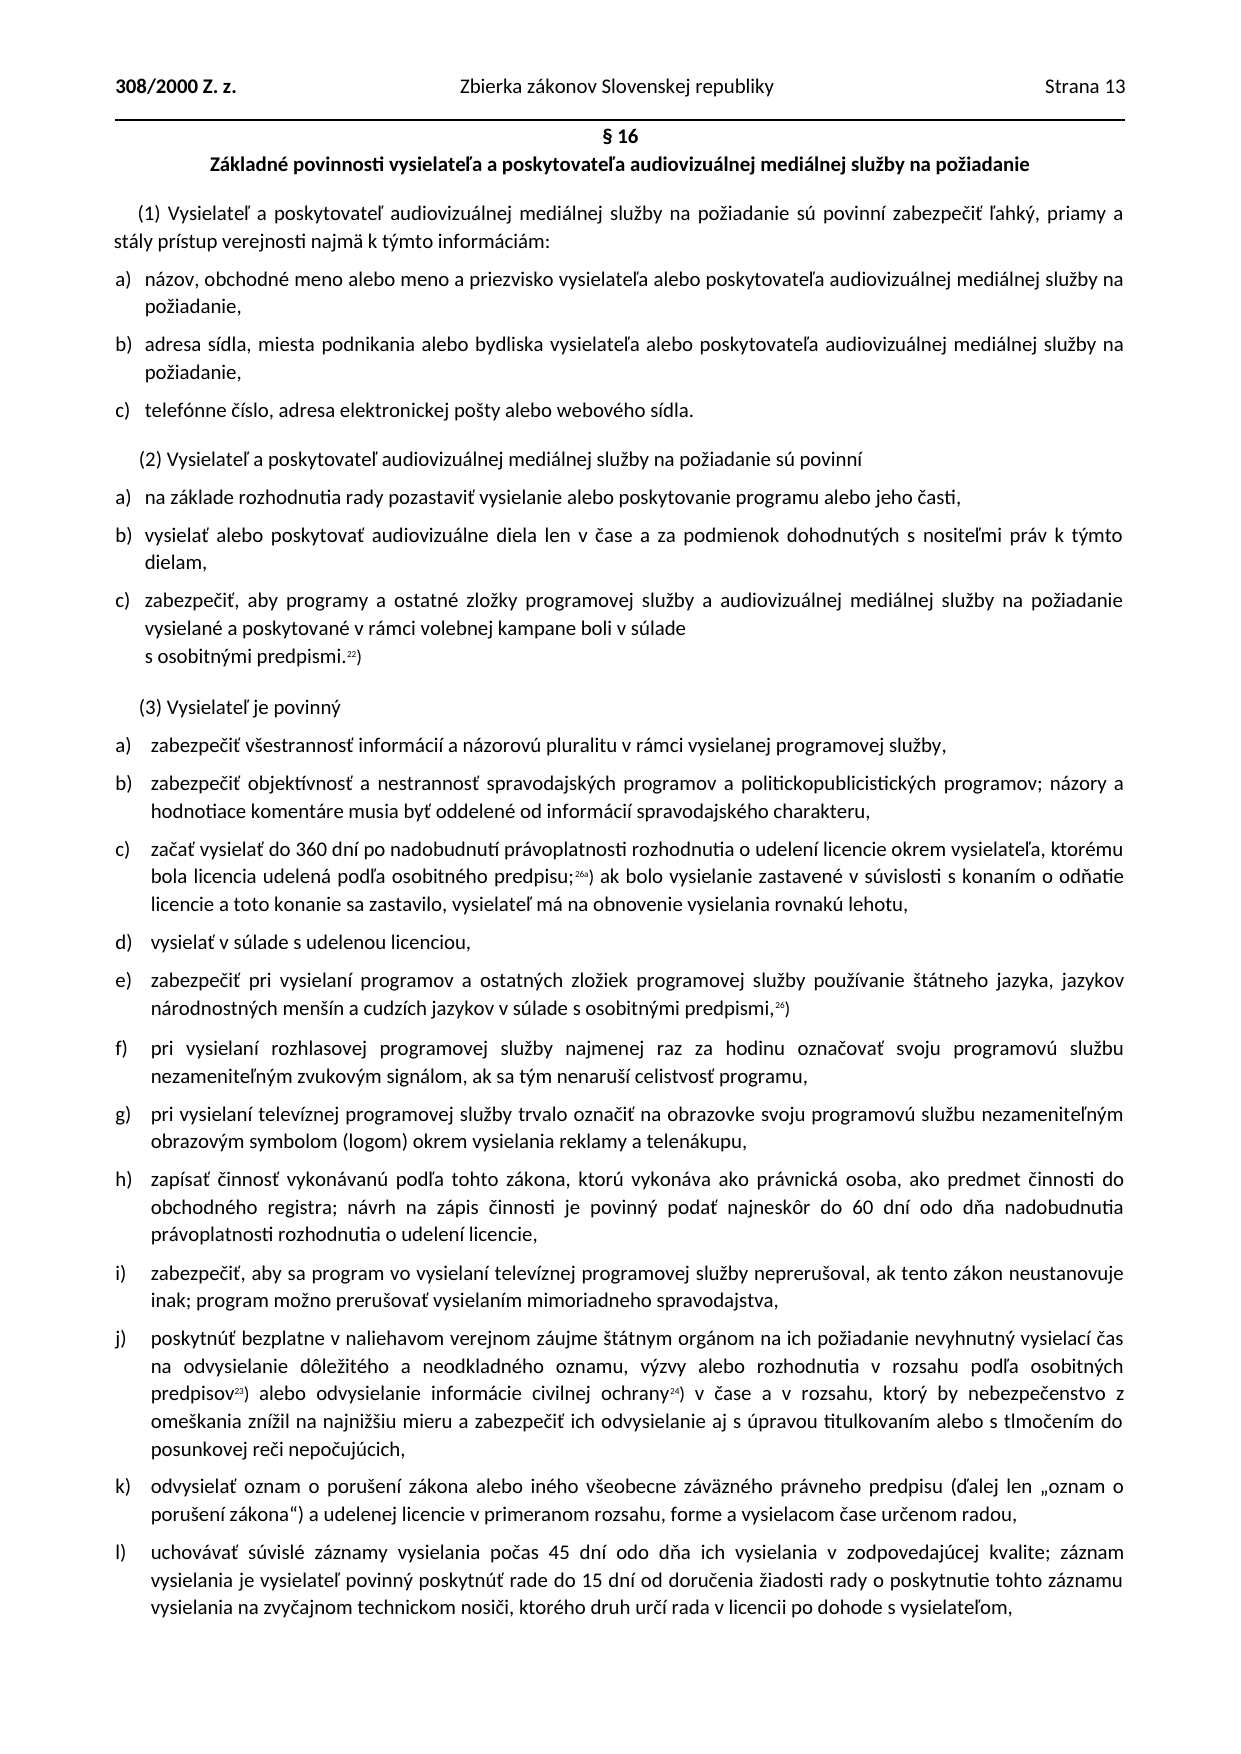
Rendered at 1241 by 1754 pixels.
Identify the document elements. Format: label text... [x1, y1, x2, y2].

list adresa sídla, miesta podnikania alebo bydliska vysielateľa alebo poskytovateľa audiovizuálnej mediálnej služby na požiadanie, [115, 331, 1126, 384]
list zabezpečiť objektívnosť a nestrannosť spravodajských programov a politickopublicistických programov; názory a hodnotiace komentáre musia byť oddelené od informácií spravodajského charakteru, [115, 770, 1126, 823]
list názov, obchodné meno alebo meno a priezvisko vysielateľa alebo poskytovateľa audiovizuálnej mediálnej služby na požiadanie, [115, 266, 1126, 319]
list začať vysielať do 360 dní po nadobudnutí právoplatnosti rozhodnutia o udelení licencie okrem vysielateľa, ktorému bola licencia udelená podľa osobitného predpisu;26a) ak bolo vysielanie zastavené v súvislosti s konaním o odňatie licencie a toto konanie sa zastavilo, vysielateľ má na obnovenie vysielania rovnakú lehotu, [115, 836, 1126, 916]
list pri vysielaní rozhlasovej programovej služby najmenej raz za hodinu označovať svoju programovú službu nezameniteľným zvukovým signálom, ak sa tým nenaruší celistvosť programu, [115, 1035, 1126, 1088]
list zabezpečiť, aby programy a ostatné zložky programovej služby a audiovizuálnej mediálnej služby na požiadanie vysielané a poskytované v rámci volebnej kampane boli v súlade [115, 588, 1126, 641]
list vysielať v súlade s udelenou licenciou, [115, 929, 1126, 954]
text § 16 [124, 101, 1116, 148]
list telefónne číslo, adresa elektronickej pošty alebo webového sídla. [115, 397, 1126, 422]
list zapísať činnosť vykonávanú podľa tohto zákona, ktorú vykonáva ako právnická osoba, ako predmet činnosti do obchodného registra; návrh na zápis činnosti je povinný podať najneskôr do 60 dní odo dňa nadobudnutia právoplatnosti rozhodnutia o udelení licencie, [115, 1166, 1126, 1247]
text (2) Vysielateľ a poskytovateľ audiovizuálnej mediálnej služby na požiadanie sú povinní [139, 446, 1126, 471]
list uchovávať súvislé záznamy vysielania počas 45 dní odo dňa ich vysielania v zodpovedajúcej kvalite; záznam vysielania je vysielateľ povinný poskytnúť rade do 15 dní od doručenia žiadosti rady o poskytnutie tohto záznamu vysielania na zvyčajnom technickom nosiči, ktorého druh určí rada v licencii po dohode s vysielateľom, [115, 1539, 1126, 1620]
list na základe rozhodnutia rady pozastaviť vysielanie alebo poskytovanie programu alebo jeho časti, [115, 484, 1126, 509]
text Základné povinnosti vysielateľa a poskytovateľa audiovizuálnej mediálnej služby na požiadanie [124, 151, 1117, 177]
list zabezpečiť všestrannosť informácií a názorovú pluralitu v rámci vysielanej programovej služby, [115, 732, 1126, 758]
list poskytnúť bezplatne v naliehavom verejnom záujme štátnym orgánom na ich požiadanie nevyhnutný vysielací čas na odvysielanie dôležitého a neodkladného oznamu, výzvy alebo rozhodnutia v rozsahu podľa osobitných predpisov23) alebo odvysielanie informácie civilnej ochrany24) v čase a v rozsahu, ktorý by nebezpečenstvo z omeškania znížil na najnižšiu mieru a zabezpečiť ich odvysielanie aj s úpravou titulkovaním alebo s tlmočením do posunkovej reči nepočujúcich, [115, 1325, 1126, 1461]
text s osobitnými predpismi.22) [144, 643, 1126, 668]
list zabezpečiť pri vysielaní programov a ostatných zložiek programovej služby používanie štátneho jazyka, jazykov národnostných menšín a cudzích jazykov v súlade s osobitnými predpismi,26) [115, 967, 1126, 1020]
text (3) Vysielateľ je povinný [139, 694, 1126, 719]
list pri vysielaní televíznej programovej služby trvalo označiť na obrazovke svoju programovú službu nezameniteľným obrazovým symbolom (logom) okrem vysielania reklamy a telenákupu, [115, 1101, 1126, 1154]
text (1) Vysielateľ a poskytovateľ audiovizuálnej mediálnej služby na požiadanie sú povinní zabezpečiť ľahký, priamy a stály prístup verejnosti najmä k týmto informáciám: [113, 200, 1126, 253]
list vysielať alebo poskytovať audiovizuálne diela len v čase a za podmienok dohodnutých s nositeľmi práv k týmto dielam, [115, 522, 1126, 575]
list odvysielať oznam o porušení zákona alebo iného všeobecne záväzného právneho predpisu (ďalej len „oznam o porušení zákona“) a udelenej licencie v primeranom rozsahu, forme a vysielacom čase určenom radou, [115, 1474, 1126, 1527]
list zabezpečiť, aby sa program vo vysielaní televíznej programovej služby neprerušoval, ak tento zákon neustanovuje inak; program možno prerušovať vysielaním mimoriadneho spravodajstva, [115, 1260, 1126, 1313]
